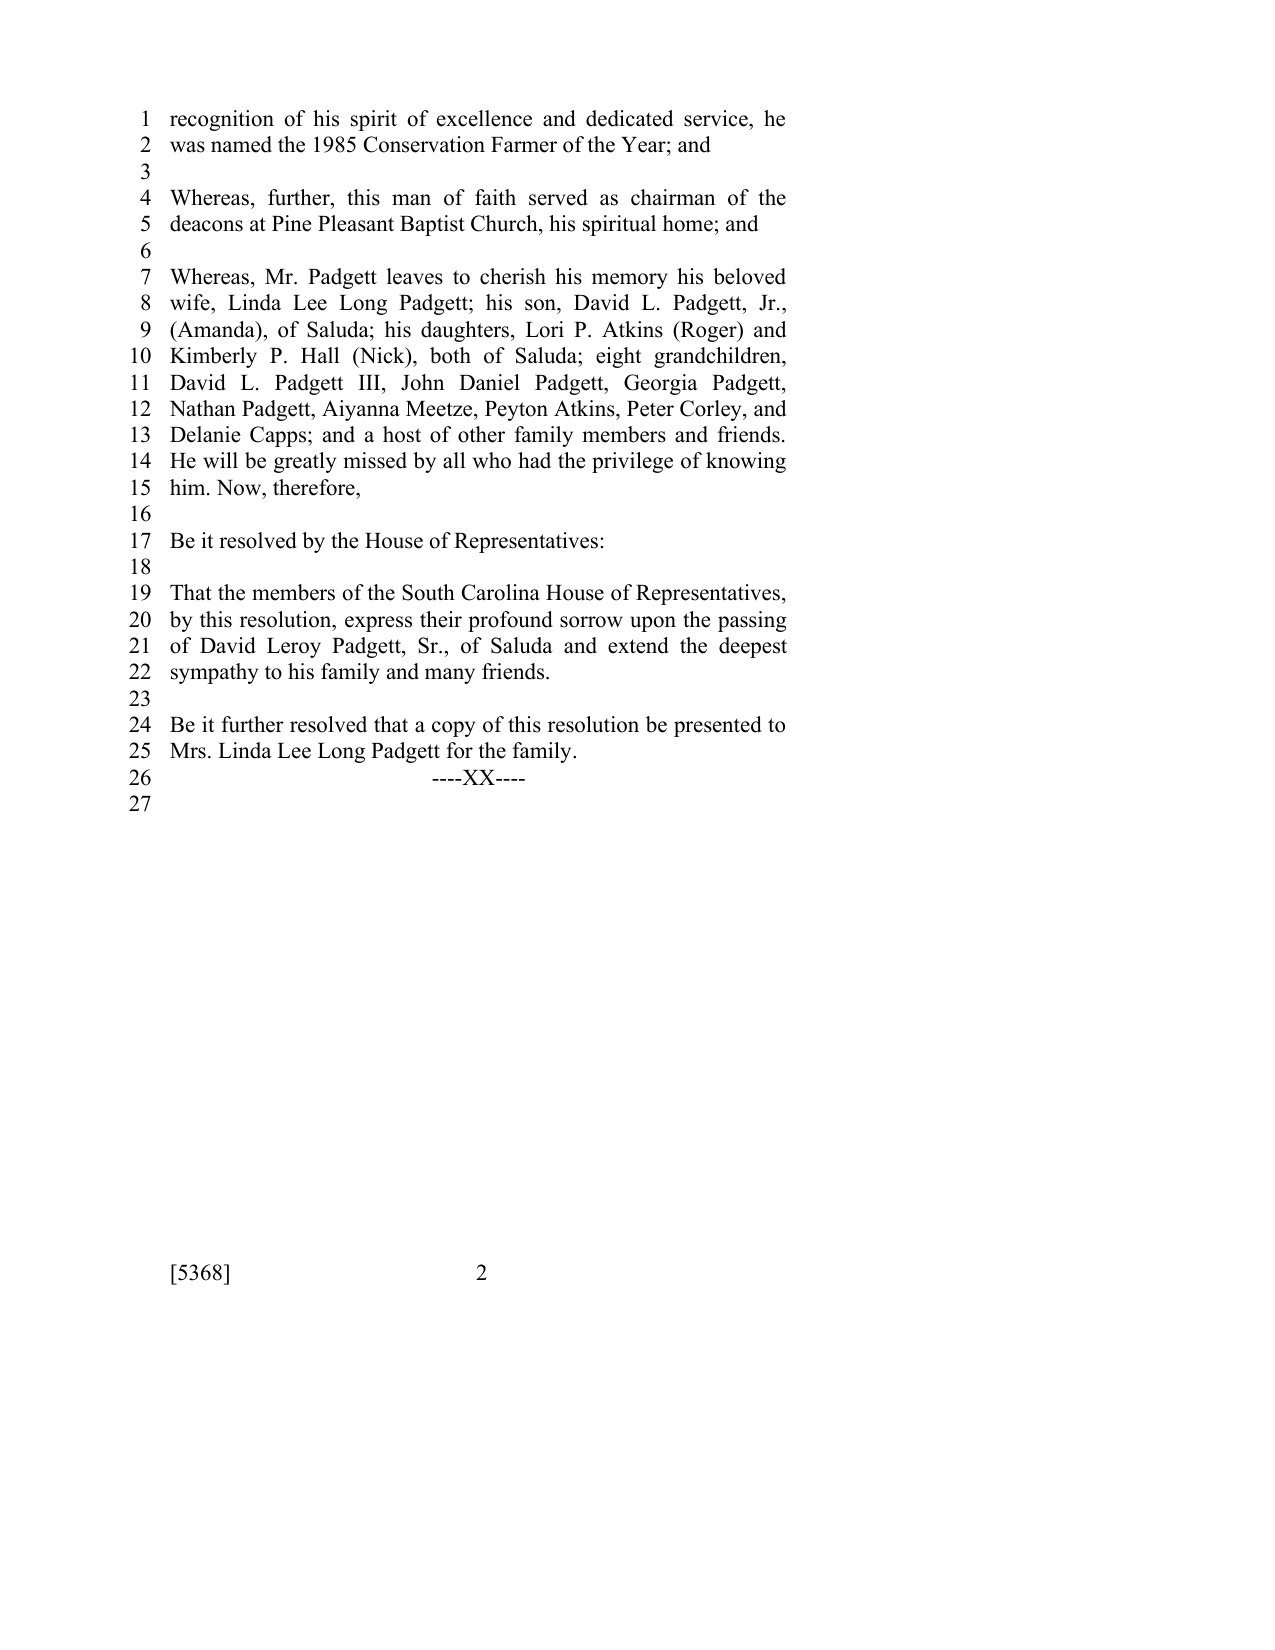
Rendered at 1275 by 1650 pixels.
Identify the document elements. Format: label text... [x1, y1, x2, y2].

text That the members of the South Carolina House of Representatives, by this resolution, express their profound sorrow upon the passing of David Leroy Padgett, Sr., of Saluda and extend the deepest sympathy to his family and many friends. [169, 579, 787, 685]
text ----XX---- [169, 764, 787, 790]
text Whereas, further, this man of faith served as chairman of the deacons at Pine Pleasant Baptist Church, his spiritual home; and [169, 184, 787, 237]
text Be it further resolved that a copy of this resolution be presented to Mrs. Linda Lee Long Padgett for the family. [169, 711, 787, 764]
text Be it resolved by the House of Representatives: [169, 527, 787, 553]
text Whereas, Mr. Padgett leaves to cherish his memory his beloved wife, Linda Lee Long Padgett; his son, David L. Padgett, Jr., (Amanda), of Saluda; his daughters, Lori P. Atkins (Roger) and Kimberly P. Hall (Nick), both of Saluda; eight grandchildren, David L. Padgett III, John Daniel Padgett, Georgia Padgett, Nathan Padgett, Aiyanna Meetze, Peyton Atkins, Peter Corley, and Delanie Capps; and a host of other family members and friends. He will be greatly missed by all who had the privilege of knowing him. Now, therefore, [169, 263, 787, 500]
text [169, 105, 787, 158]
